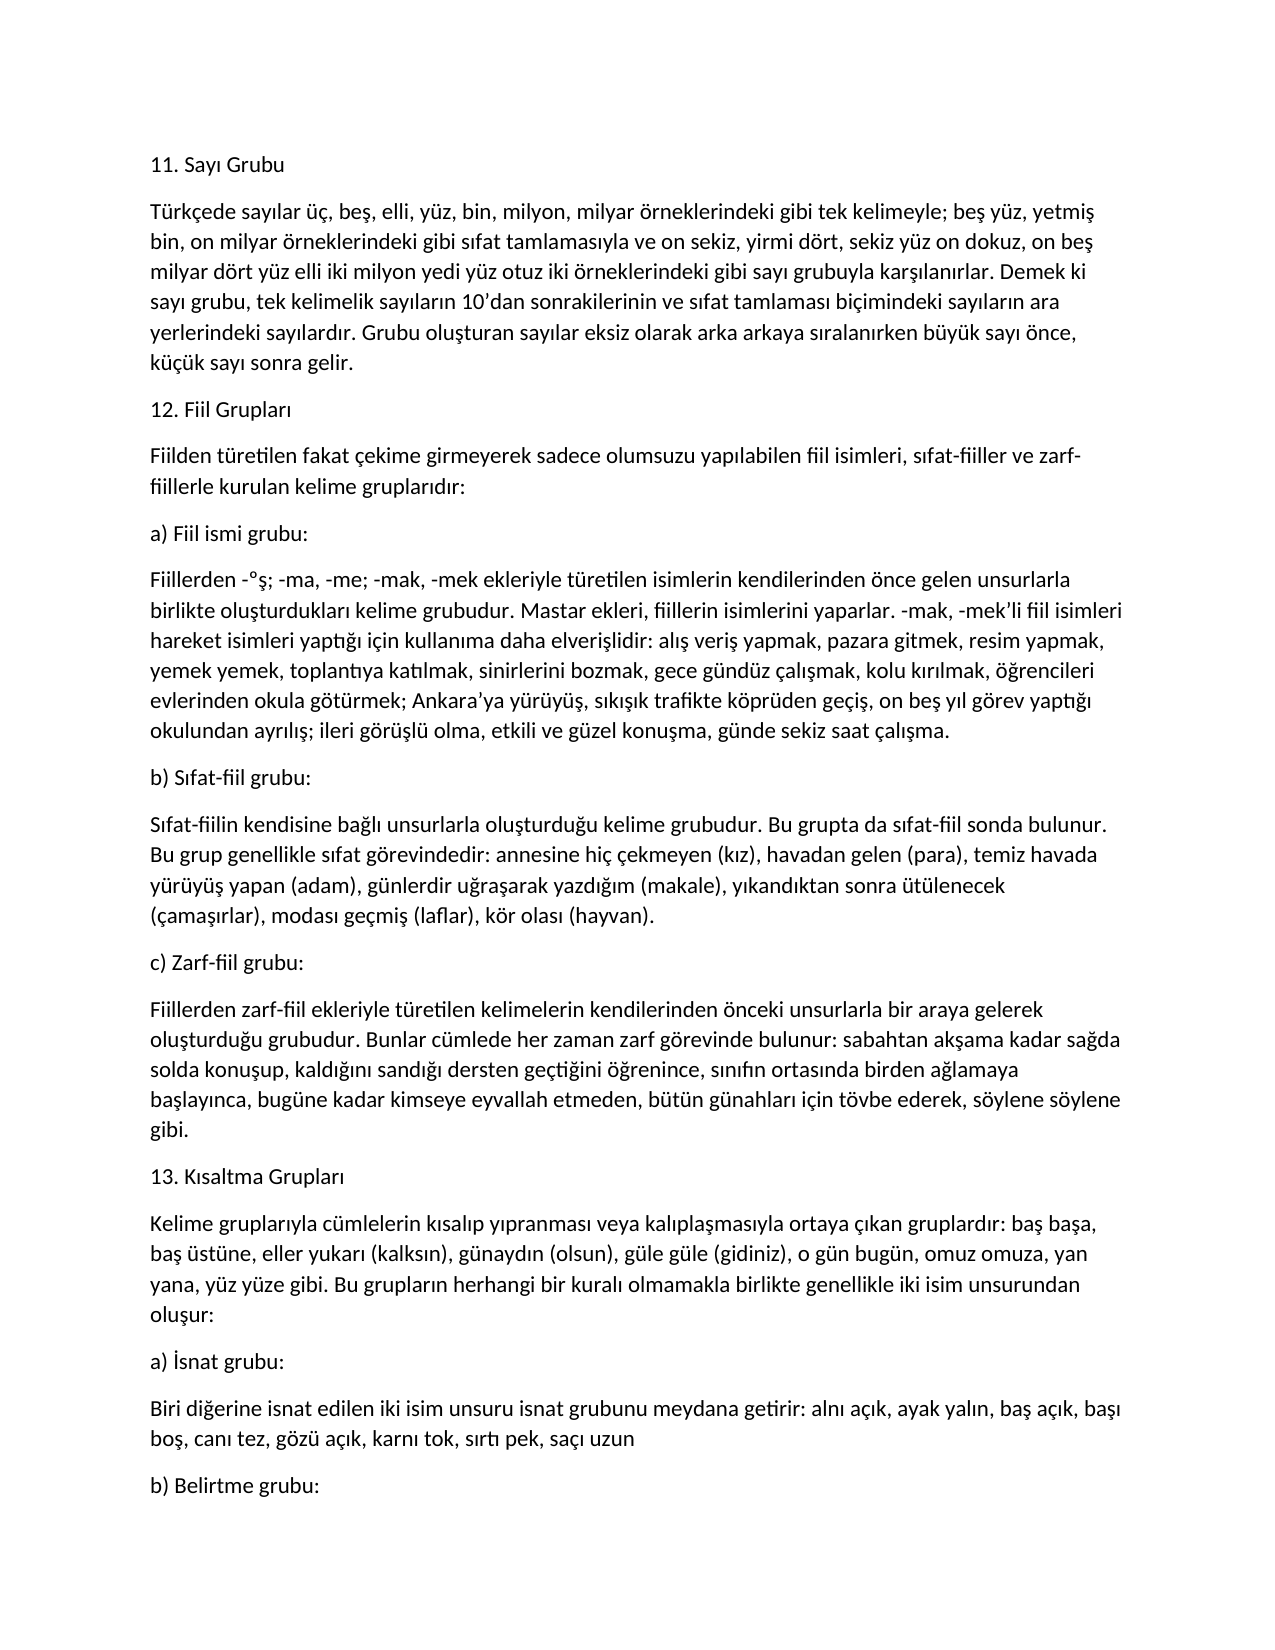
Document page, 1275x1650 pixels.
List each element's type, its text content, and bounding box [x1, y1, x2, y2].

text b) Belirtme grubu: [150, 1471, 1125, 1499]
text a) Fiil ismi grubu: [150, 519, 1125, 547]
text Türkçede sayılar üç, beş, elli, yüz, bin, milyon, milyar örneklerindeki gibi tek kelimeyle; beş yüz, yetmiş bin, on milyar örneklerindeki gibi sıfat tamlamasıyla ve on sekiz, yirmi dört, sekiz yüz on dokuz, on beş milyar dört yüz elli iki milyon yedi yüz otuz iki örneklerindeki gibi sayı grubuyla karşılanırlar. Demek ki sayı grubu, tek kelimelik sayıların 10’dan sonrakilerinin ve sıfat tamlaması biçimindeki sayıların ara yerlerindeki sayılardır. Grubu oluşturan sayılar eksiz olarak arka arkaya sıralanırken büyük sayı önce, küçük sayı sonra gelir. [150, 197, 1125, 376]
text Fiilden türetilen fakat çekime girmeyerek sadece olumsuzu yapılabilen fiil isimleri, sıfat-fiiller ve zarf-fiillerle kurulan kelime gruplarıdır: [150, 442, 1125, 500]
text 11. Sayı Grubu [150, 150, 1125, 178]
text Fiillerden -ºş; -ma, -me; -mak, -mek ekleriyle türetilen isimlerin kendilerinden önce gelen unsurlarla birlikte oluşturdukları kelime grubudur. Mastar ekleri, fiillerin isimlerini yaparlar. -mak, -mek’li fiil isimleri hareket isimleri yaptığı için kullanıma daha elverişlidir: alış veriş yapmak, pazara gitmek, resim yapmak, yemek yemek, toplantıya katılmak, sinirlerini bozmak, gece gündüz çalışmak, kolu kırılmak, öğrencileri evlerinden okula götürmek; Ankara’ya yürüyüş, sıkışık trafikte köprüden geçiş, on beş yıl görev yaptığı okulundan ayrılış; ileri görüşlü olma, etkili ve güzel konuşma, günde sekiz saat çalışma. [150, 566, 1125, 745]
text Fiillerden zarf-fiil ekleriyle türetilen kelimelerin kendilerinden önceki unsurlarla bir araya gelerek oluşturduğu grubudur. Bunlar cümlede her zaman zarf görevinde bulunur: sabahtan akşama kadar sağda solda konuşup, kaldığını sandığı dersten geçtiğini öğrenince, sınıfın ortasında birden ağlamaya başlayınca, bugüne kadar kimseye eyvallah etmeden, bütün günahları için tövbe ederek, söylene söylene gibi. [150, 995, 1125, 1144]
text c) Zarf-fiil grubu: [150, 948, 1125, 976]
text b) Sıfat-fiil grubu: [150, 763, 1125, 792]
text a) İsnat grubu: [150, 1347, 1125, 1375]
text Biri diğerine isnat edilen iki isim unsuru isnat grubunu meydana getirir: alnı açık, ayak yalın, baş açık, başı boş, canı tez, gözü açık, karnı tok, sırtı pek, saçı uzun [150, 1394, 1125, 1452]
text Sıfat-fiilin kendisine bağlı unsurlarla oluşturduğu kelime grubudur. Bu grupta da sıfat-fiil sonda bulunur. Bu grup genellikle sıfat görevindedir: annesine hiç çekmeyen (kız), havadan gelen (para), temiz havada yürüyüş yapan (adam), günlerdir uğraşarak yazdığım (makale), yıkandıktan sonra ütülenecek (çamaşırlar), modası geçmiş (laflar), kör olası (hayvan). [150, 810, 1125, 929]
text 13. Kısaltma Grupları [150, 1162, 1125, 1191]
text Kelime gruplarıyla cümlelerin kısalıp yıpranması veya kalıplaşmasıyla ortaya çıkan gruplardır: baş başa, baş üstüne, eller yukarı (kalksın), günaydın (olsun), güle güle (gidiniz), o gün bugün, omuz omuza, yan yana, yüz yüze gibi. Bu grupların herhangi bir kuralı olmamakla birlikte genellikle iki isim unsurundan oluşur: [150, 1209, 1125, 1328]
text 12. Fiil Grupları [150, 395, 1125, 423]
